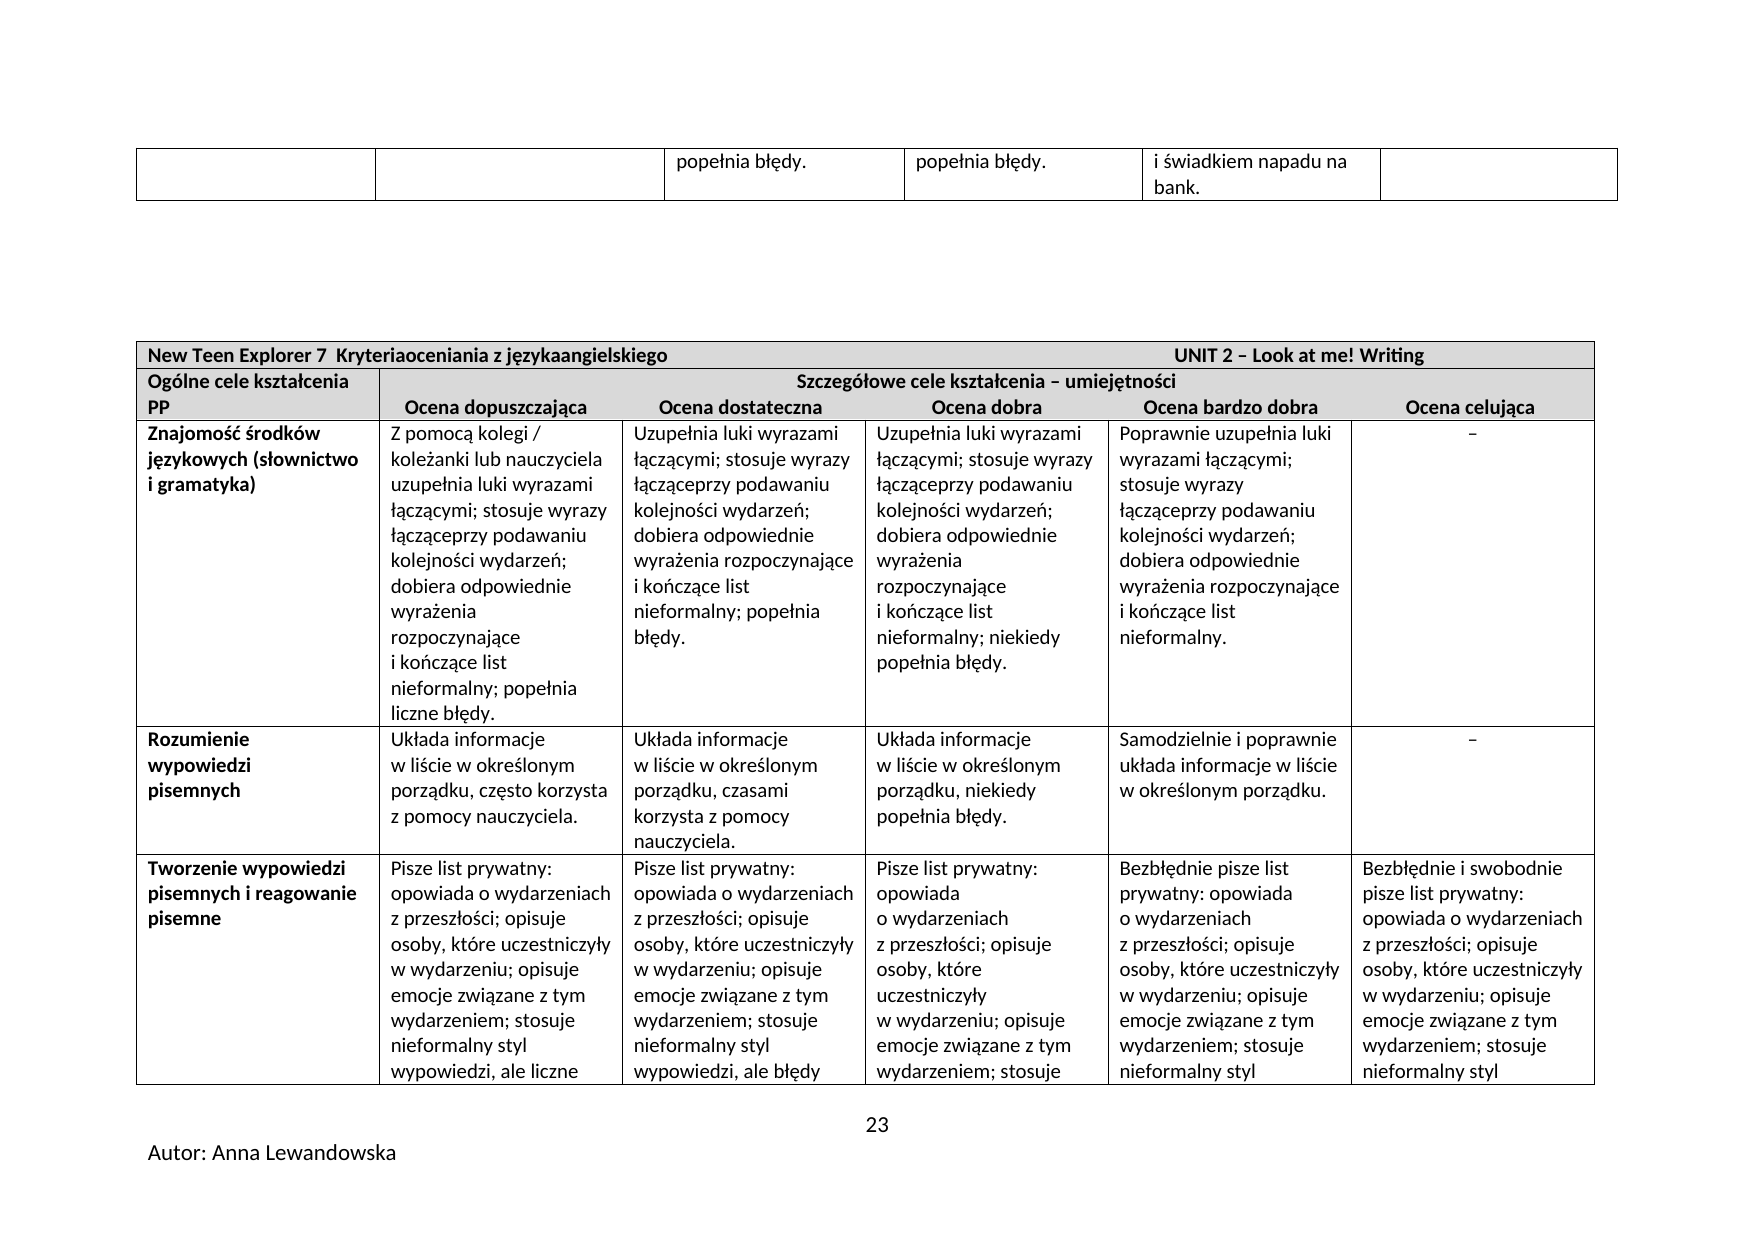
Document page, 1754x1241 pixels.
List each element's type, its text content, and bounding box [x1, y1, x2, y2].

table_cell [866, 855, 1108, 1083]
table_cell Szczegółowe cele kształcenia – umiejętności Ocena dopuszczająca Ocena dostateczna Ocena dobra Ocena bardzo dobra Ocena celująca [380, 369, 1594, 419]
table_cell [137, 855, 379, 1083]
table_header New Teen Explorer 7 Kryteriaoceniania z językaangielskiego UNIT 2 – Look at me! Writing [137, 342, 1594, 368]
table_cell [1143, 149, 1380, 199]
table_cell Z pomocą kolegi / koleżanki lub nauczyciela uzupełnia luki wyrazami łączącymi; stosuje wyrazy łącząceprzy podawaniu kolejności wydarzeń; dobiera odpowiednie wyrażenia rozpoczynające i kończące list nieformalny; popełnia liczne błędy. [380, 421, 622, 726]
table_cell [665, 149, 904, 199]
table_cell Uzupełnia luki wyrazami łączącymi; stosuje wyrazy łącząceprzy podawaniu kolejności wydarzeń; dobiera odpowiednie wyrażenia rozpoczynające i kończące list nieformalny; niekiedy popełnia błędy. [866, 421, 1108, 726]
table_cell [905, 149, 1142, 199]
table_cell – [1352, 421, 1594, 726]
table_cell Układa informacje w liście w określonym porządku, często korzysta z pomocy nauczyciela. [380, 727, 622, 854]
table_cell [1109, 855, 1351, 1083]
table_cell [380, 855, 622, 1083]
table_cell – [1352, 727, 1594, 854]
table_cell Znajomość środków językowych (słownictwo i gramatyka) [137, 421, 379, 726]
table_cell Ogólne cele kształcenia PP [137, 369, 379, 419]
table_cell Uzupełnia luki wyrazami łączącymi; stosuje wyrazy łącząceprzy podawaniu kolejności wydarzeń; dobiera odpowiednie wyrażenia rozpoczynające i kończące list nieformalny; popełnia błędy. [623, 421, 865, 726]
table_cell Poprawnie uzupełnia luki wyrazami łączącymi; stosuje wyrazy łącząceprzy podawaniu kolejności wydarzeń; dobiera odpowiednie wyrażenia rozpoczynające i kończące list nieformalny. [1109, 421, 1351, 726]
table_cell Samodzielnie i poprawnie układa informacje w liście w określonym porządku. [1109, 727, 1351, 854]
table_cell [623, 855, 865, 1083]
table_cell Układa informacje w liście w określonym porządku, niekiedy popełnia błędy. [866, 727, 1108, 854]
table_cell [137, 149, 375, 199]
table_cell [1381, 149, 1617, 199]
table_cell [1352, 855, 1594, 1083]
table_cell Rozumienie wypowiedzi pisemnych [137, 727, 379, 854]
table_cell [376, 149, 664, 199]
table_cell Układa informacje w liście w określonym porządku, czasami korzysta z pomocy nauczyciela. [623, 727, 865, 854]
